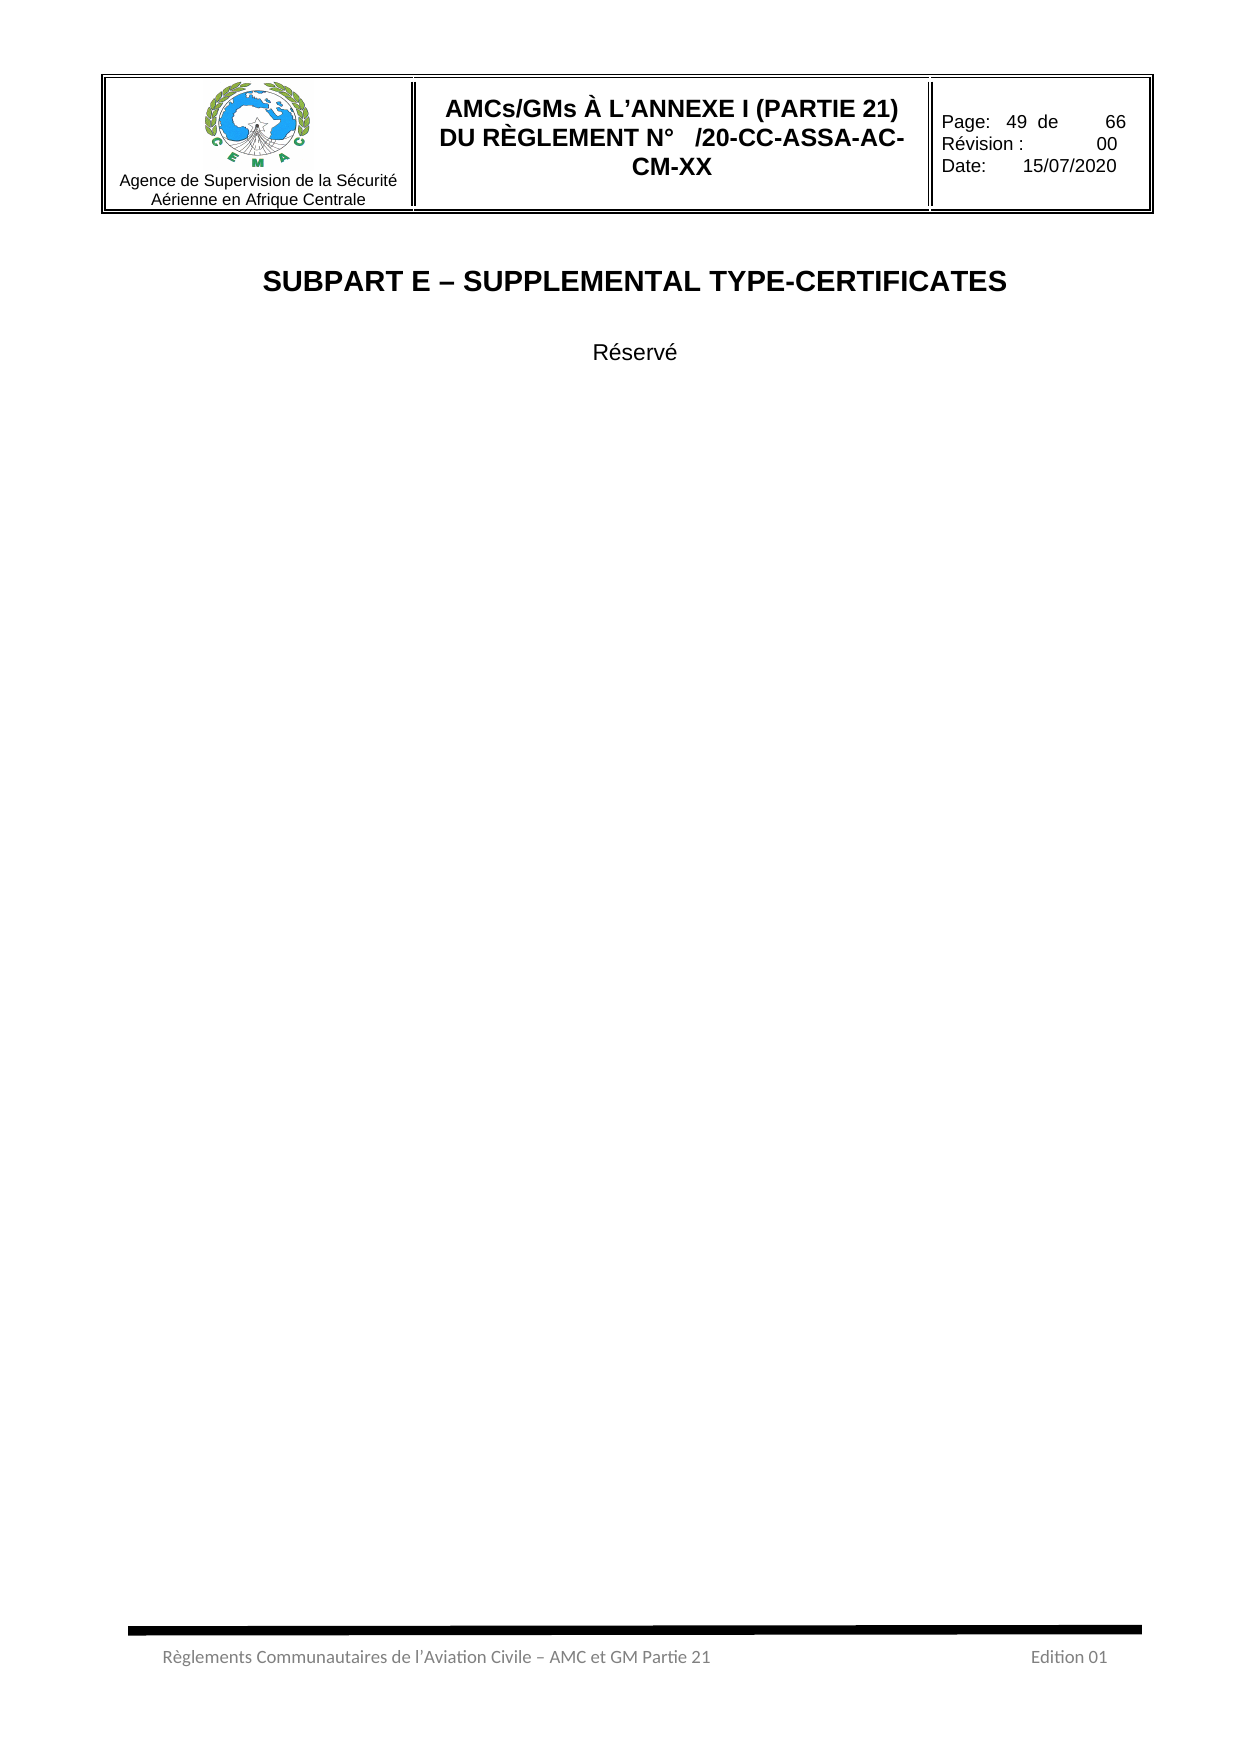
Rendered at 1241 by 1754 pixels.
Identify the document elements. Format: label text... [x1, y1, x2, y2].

text SUBPART E – SUPPLEMENTAL TYPE-CERTIFICATES [148, 264, 1122, 298]
text Réservé [148, 339, 1122, 366]
